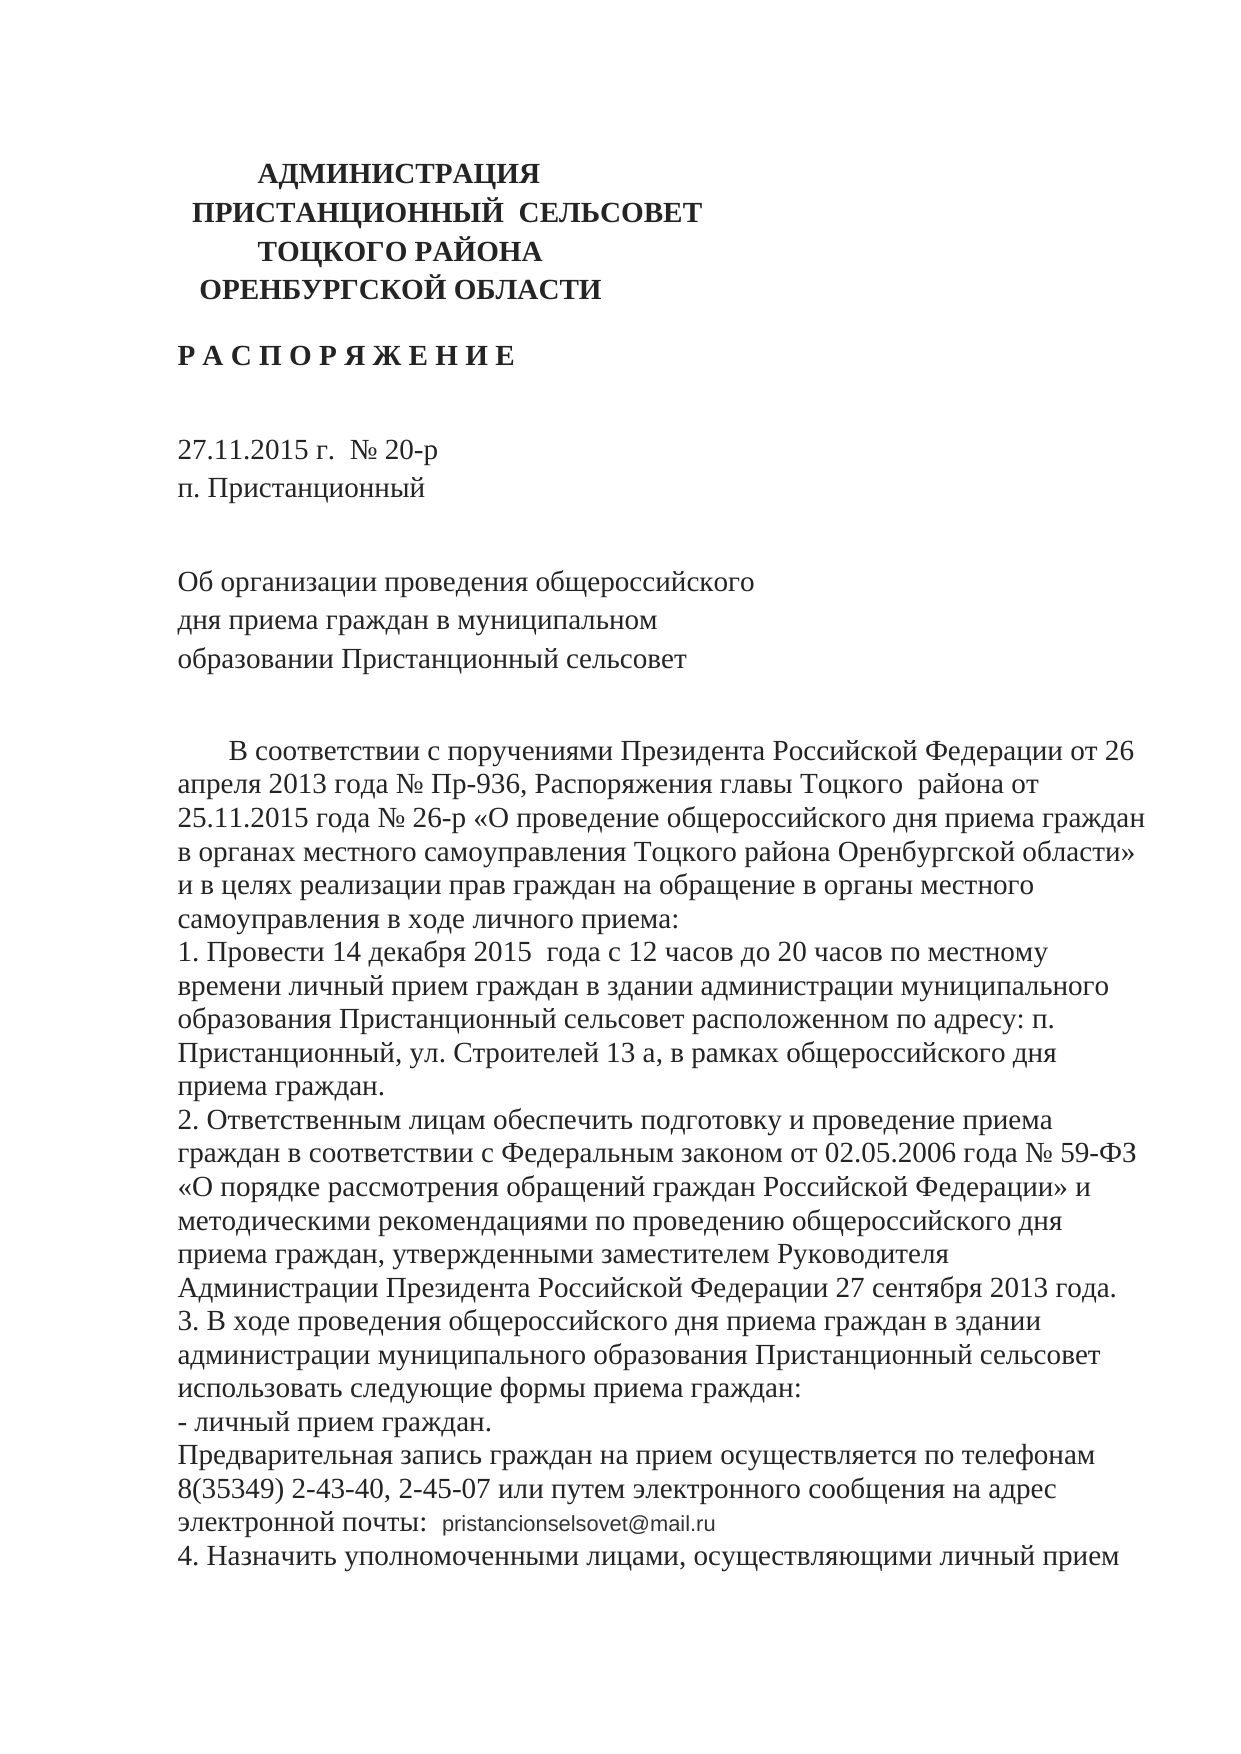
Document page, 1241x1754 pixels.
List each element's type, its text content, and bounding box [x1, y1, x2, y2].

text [177, 733, 1152, 1572]
text дня приема граждан в муниципальном [177, 602, 1152, 636]
text АДМИНИСТРАЦИЯ ПРИСТАНЦИОННЫЙ СЕЛЬСОВЕТ ТОЦКОГО РАЙОНА ОРЕНБУРГСКОЙ ОБЛАСТИ Р А С П О Р Я Ж Е Н И Е 27.11.2015 г. № 20-р п. Пристанционный Об организации проведения общероссийского [177, 118, 1152, 597]
text образовании Пристанционный сельсовет [177, 641, 1152, 729]
